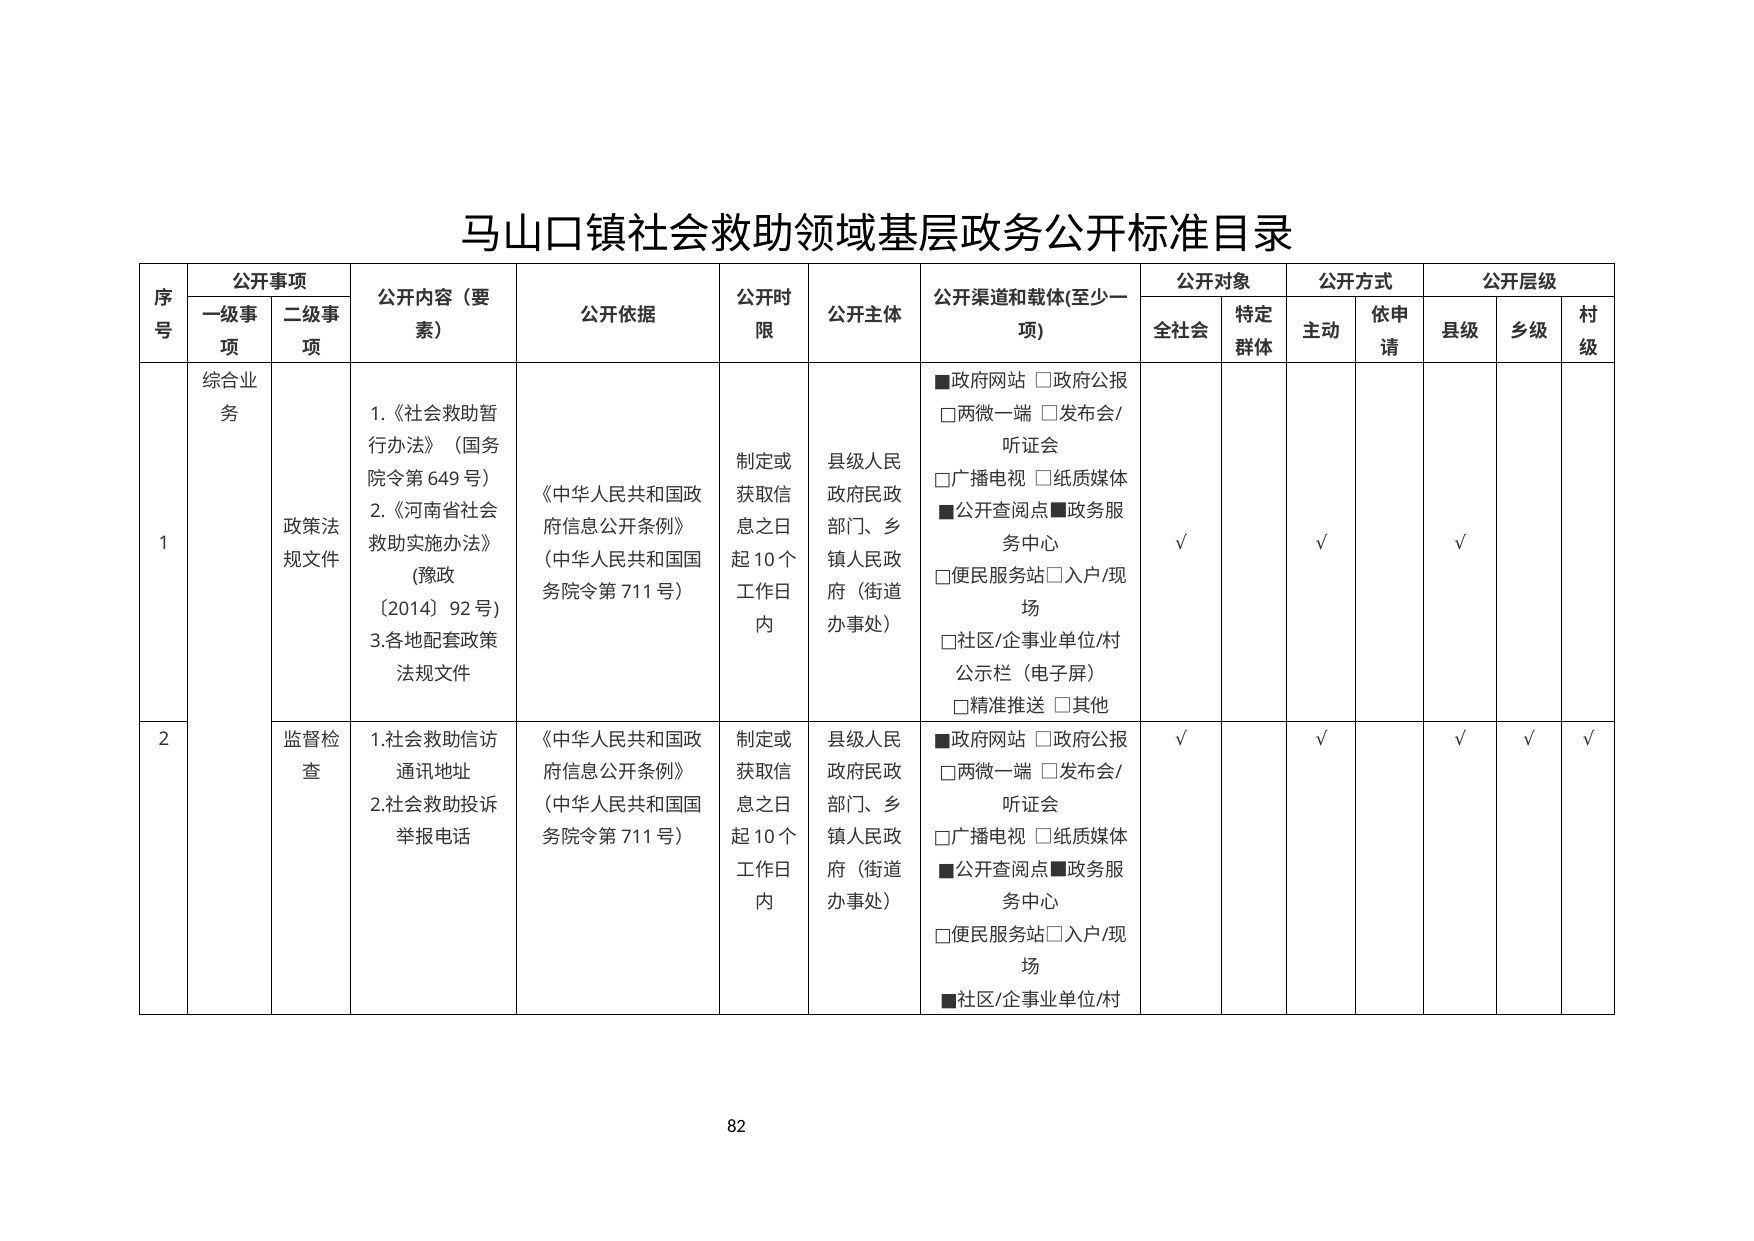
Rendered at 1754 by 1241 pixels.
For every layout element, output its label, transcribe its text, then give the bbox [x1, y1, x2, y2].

table_header 公开渠道和载体(至少一项) [921, 264, 1140, 362]
table_cell [1497, 363, 1561, 721]
table_cell 1.《社会救助暂行办法》（国务院令第649号） 2.《河南省社会救助实施办法》(豫政 〔2014〕92号) 3.各地配套政策法规文件 [351, 363, 516, 721]
table_cell √ [1287, 363, 1355, 721]
table_cell 全社会 [1141, 297, 1221, 362]
table_header 公开事项 [188, 264, 350, 296]
table_cell 县级 [1424, 297, 1496, 362]
table_cell 二级事项 [272, 297, 350, 362]
table_cell 1.社会救助信访通讯地址 2.社会救助投诉举报电话 [351, 722, 516, 1014]
table_header 公开对象 [1141, 264, 1286, 296]
table_header 公开时限 [720, 264, 808, 362]
table_cell √ [1424, 363, 1496, 721]
table_cell 制定或获取信息之日起10个工作日内 [720, 363, 808, 721]
table_cell 主动 [1287, 297, 1355, 362]
table_cell 乡级 [1497, 297, 1561, 362]
table_cell 1 [140, 363, 187, 721]
table_cell 2 [140, 722, 187, 1014]
table_cell ■政府网站 □政府公报 □两微一端 □发布会/听证会 □广播电视 □纸质媒体 ■公开查阅点■政务服务中心 □便民服务站□入户/现场 □社区/企事业单位/村公示栏（电子屏） □精准推送 □其他 [921, 363, 1140, 721]
table_cell √ [1141, 363, 1221, 721]
table_cell [1222, 363, 1286, 721]
table_cell 《中华人民共和国政府信息公开条例》（中华人民共和国国务院令第711号） [517, 363, 719, 721]
table_cell 《中华人民共和国政府信息公开条例》（中华人民共和国国务院令第711号） [517, 722, 719, 1014]
table_header 公开主体 [809, 264, 920, 362]
table_cell 制定或获取信息之日起10个工作日内 [720, 722, 808, 1014]
table_header 公开内容（要素） [351, 264, 516, 362]
table_cell 村级 [1562, 297, 1614, 362]
table_cell [1562, 363, 1614, 721]
table_cell √ [1497, 722, 1561, 1014]
table_cell √ [1562, 722, 1614, 1014]
table_cell 政策法规文件 [272, 363, 350, 721]
table_cell 一级事项 [188, 297, 271, 362]
table_cell [1222, 722, 1286, 1014]
table_cell [1356, 363, 1423, 721]
table_cell [1356, 722, 1423, 1014]
table_cell 监督检查 [272, 722, 350, 1014]
table_header 公开方式 [1287, 264, 1423, 296]
table_header 序号 [140, 264, 187, 362]
table_cell 综合业务 [188, 363, 271, 1014]
table_cell 县级人民政府民政部门、乡镇人民政府（街道办事处） [809, 722, 920, 1014]
table_header 公开依据 [517, 264, 719, 362]
table_cell √ [1141, 722, 1221, 1014]
table_header 公开层级 [1424, 264, 1614, 296]
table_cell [921, 722, 1140, 1014]
table_cell √ [1287, 722, 1355, 1014]
table_cell √ [1424, 722, 1496, 1014]
text 马山口镇社会救助领域基层政务公开标准目录 [150, 198, 1604, 263]
table_cell 特定群体 [1222, 297, 1286, 362]
table_cell 县级人民政府民政部门、乡镇人民政府（街道办事处） [809, 363, 920, 721]
table_cell 依申请 [1356, 297, 1423, 362]
